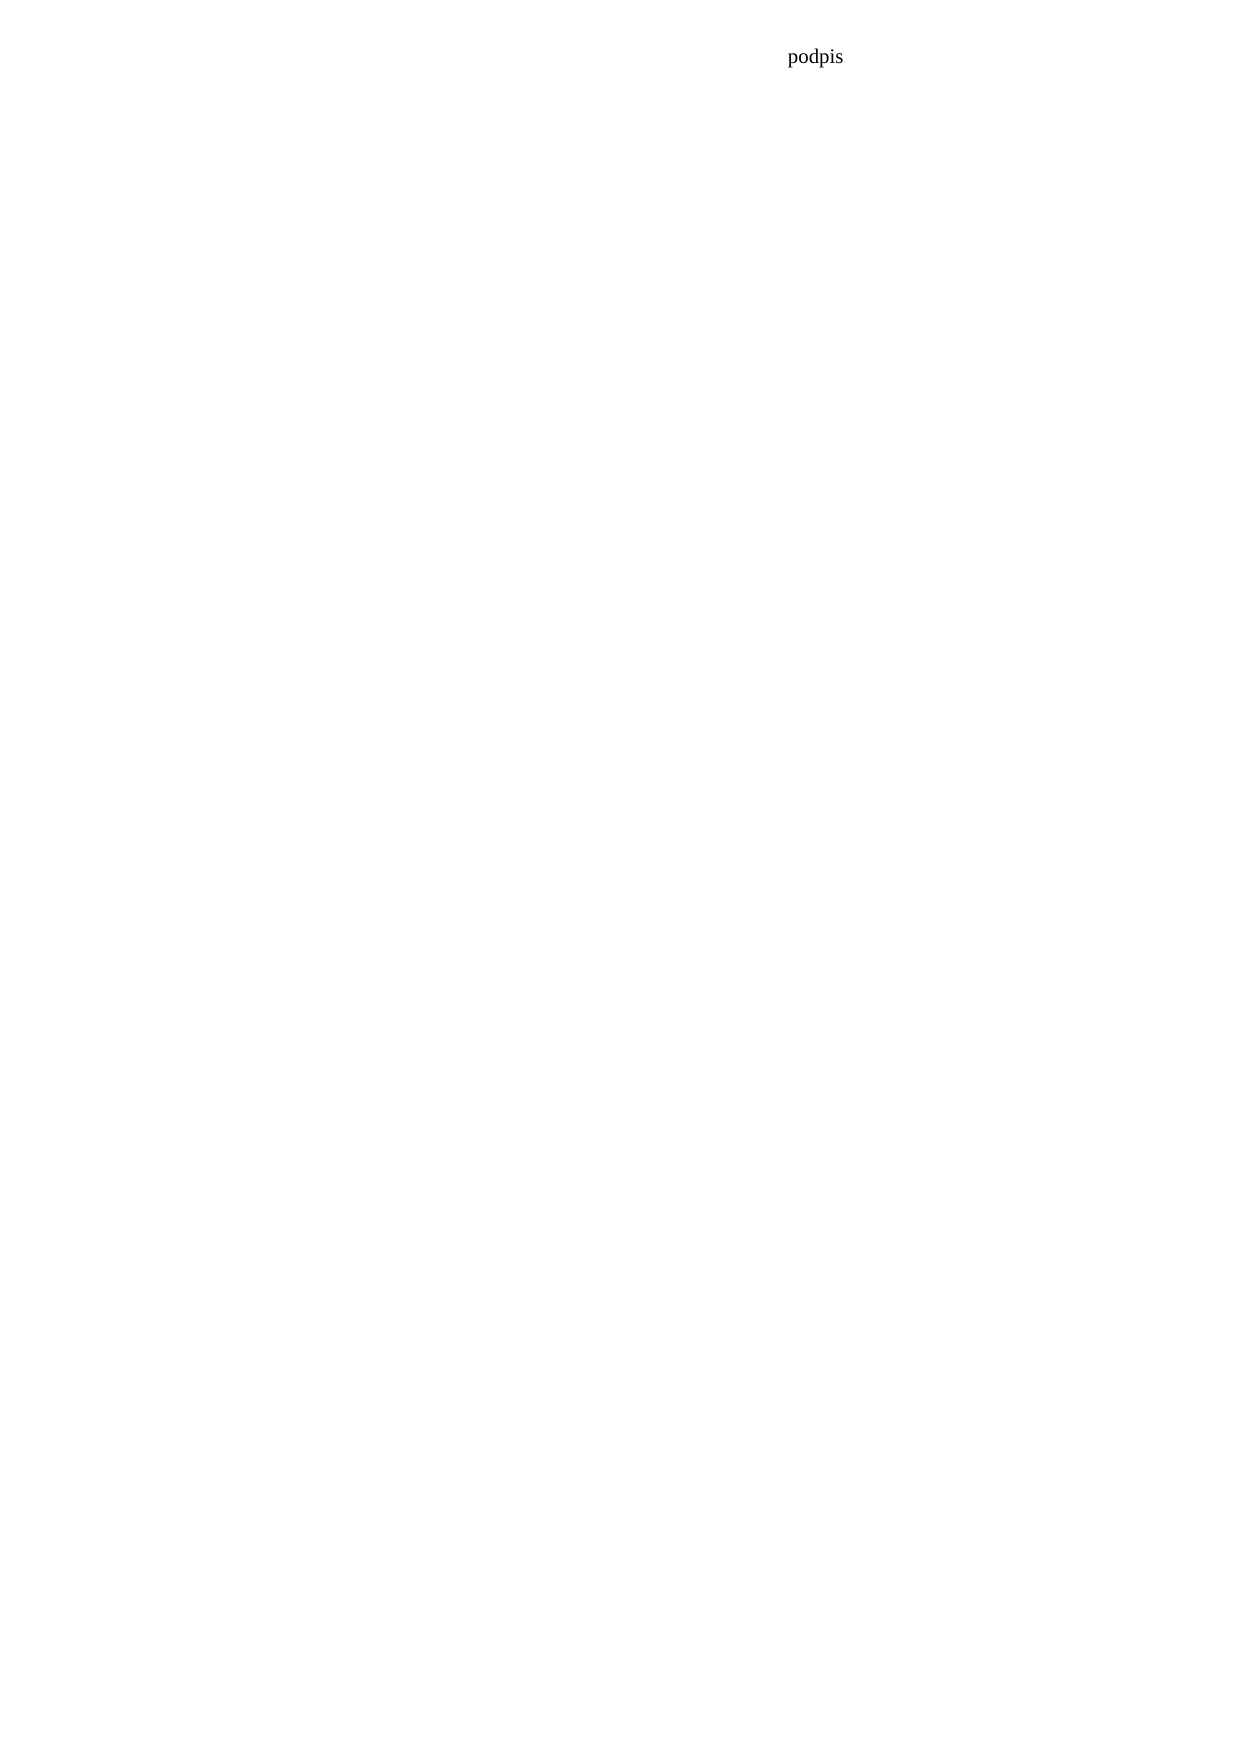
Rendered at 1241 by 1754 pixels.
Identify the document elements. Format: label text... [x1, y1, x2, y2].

text podpis [148, 44, 1092, 68]
